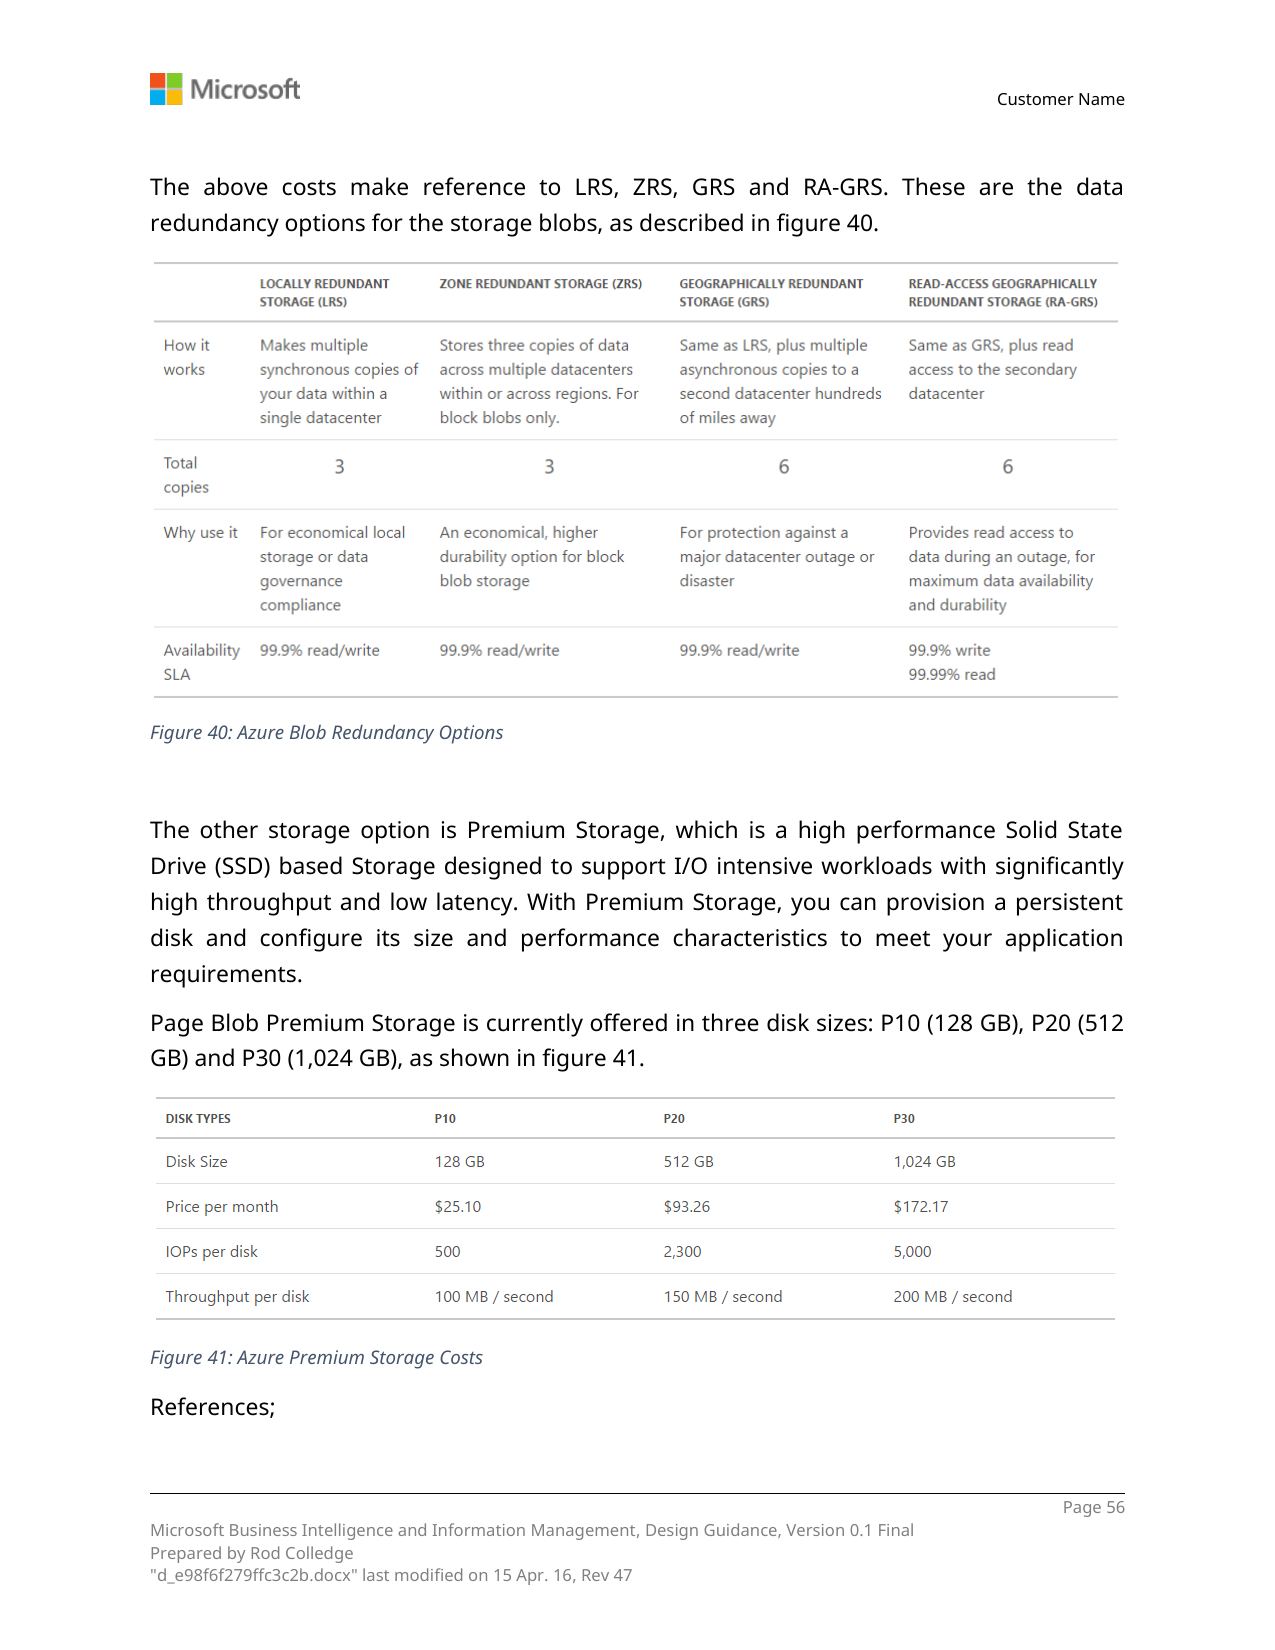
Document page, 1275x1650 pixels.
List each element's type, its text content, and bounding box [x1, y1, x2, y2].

text The above costs make reference to LRS, ZRS, GRS and RA-GRS. These are the data redundancy options for the storage blobs, as described in figure 40. [150, 171, 1125, 238]
text The other storage option is Premium Storage, which is a high performance Solid State Drive (SSD) based Storage designed to support I/O intensive workloads with significantly high throughput and low latency. With Premium Storage, you can provision a persistent disk and configure its size and performance characteristics to meet your application requirements. [150, 814, 1125, 989]
picture [150, 1090, 1125, 1327]
picture [150, 255, 1125, 703]
text Figure 41: Azure Premium Storage Costs [150, 1344, 1125, 1370]
picture [150, 73, 300, 106]
text Figure 40: Azure Blob Redundancy Options [150, 719, 1125, 745]
text References; [150, 1391, 1125, 1422]
text Page Blob Premium Storage is currently offered in three disk sizes: P10 (128 GB), P20 (512 GB) and P30 (1,024 GB), as shown in figure 41. [150, 1006, 1125, 1074]
